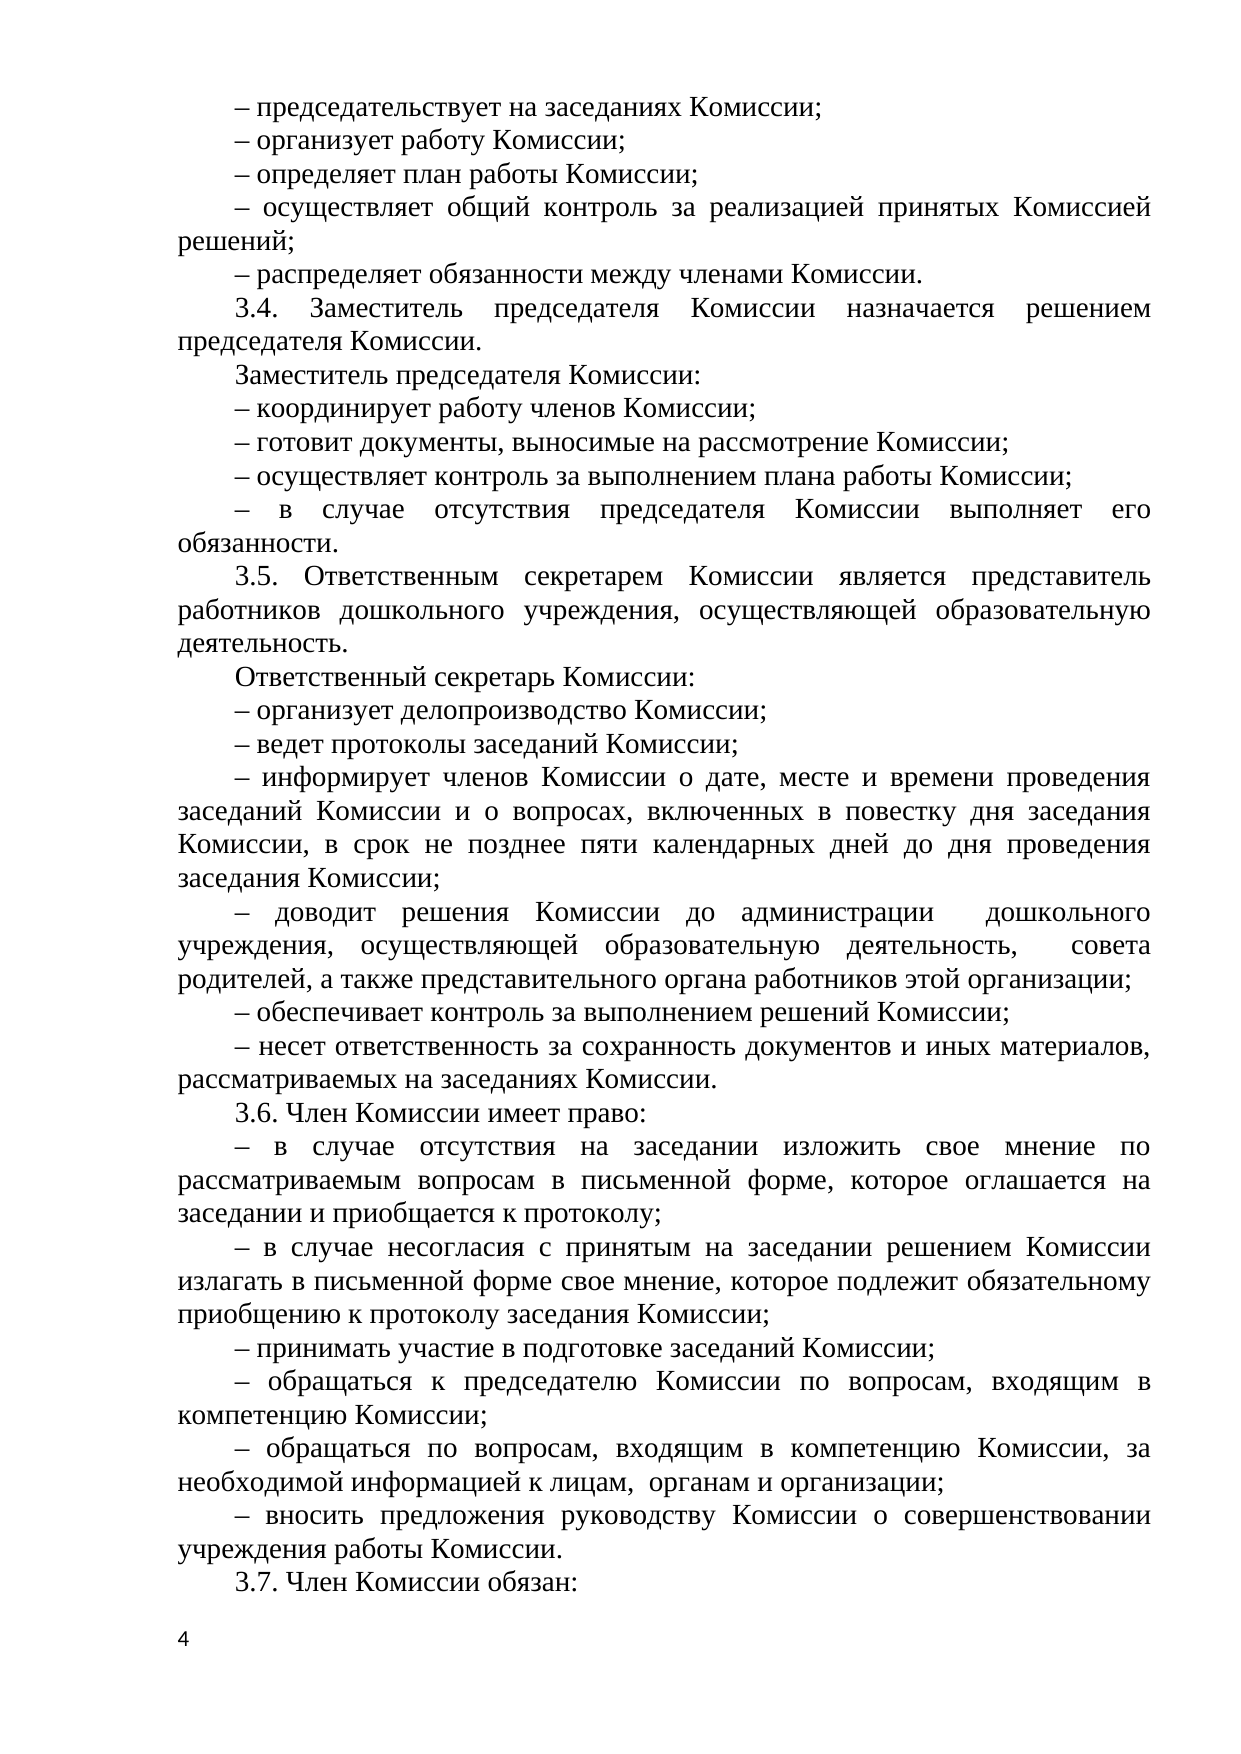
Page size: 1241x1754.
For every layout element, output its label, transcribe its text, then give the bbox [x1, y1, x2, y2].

text 3.4. Заместитель председателя Комиссии назначается решением председателя Комиссии. [177, 290, 1152, 357]
text – в случае отсутствия председателя Комиссии выполняет его обязанности. [177, 491, 1152, 558]
text – организует делопроизводство Комиссии; [177, 692, 1152, 726]
text – принимать участие в подготовке заседаний Комиссии; [177, 1330, 1152, 1363]
text – в случае отсутствия на заседании изложить свое мнение по рассматриваемым вопросам в письменной форме, которое оглашается на заседании и приобщается к протоколу; [177, 1128, 1152, 1229]
text – определяет план работы Комиссии; [177, 156, 1152, 189]
text – обеспечивает контроль за выполнением решений Комиссии; [177, 994, 1152, 1028]
text Ответственный секретарь Комиссии: [177, 659, 1152, 692]
text – в случае несогласия с принятым на заседании решением Комиссии излагать в письменной форме свое мнение, которое подлежит обязательному приобщению к протоколу заседания Комиссии; [177, 1229, 1152, 1330]
text – распределяет обязанности между членами Комиссии. [177, 256, 1152, 290]
text 3.7. Член Комиссии обязан: [177, 1564, 1152, 1598]
text – несет ответственность за сохранность документов и иных материалов, рассматриваемых на заседаниях Комиссии. [177, 1028, 1152, 1095]
text – координирует работу членов Комиссии; [177, 391, 1152, 424]
text – осуществляет общий контроль за реализацией принятых Комиссией решений; [177, 189, 1152, 256]
text – обращаться к председателю Комиссии по вопросам, входящим в компетенцию Комиссии; [177, 1363, 1152, 1430]
text – обращаться по вопросам, входящим в компетенцию Комиссии, за необходимой информацией к лицам, органам и организации; [177, 1430, 1152, 1497]
text – организует работу Комиссии; [177, 122, 1152, 156]
text – ведет протоколы заседаний Комиссии; [177, 726, 1152, 759]
text – готовит документы, выносимые на рассмотрение Комиссии; [177, 424, 1152, 458]
text – информирует членов Комиссии о дате, месте и времени проведения заседаний Комиссии и о вопросах, включенных в повестку дня заседания Комиссии, в срок не позднее пяти календарных дней до дня проведения заседания Комиссии; [177, 759, 1152, 894]
text – осуществляет контроль за выполнением плана работы Комиссии; [177, 458, 1152, 491]
text – председательствует на заседаниях Комиссии; [177, 89, 1152, 122]
text – вносить предложения руководству Комиссии о совершенствовании учреждения работы Комиссии. [177, 1497, 1152, 1564]
text – доводит решения Комиссии до администрации дошкольного учреждения, осуществляющей образовательную деятельность, совета родителей, а также представительного органа работников этой организации; [177, 894, 1152, 994]
text 3.6. Член Комиссии имеет право: [177, 1095, 1152, 1128]
text Заместитель председателя Комиссии: [177, 357, 1152, 391]
text 3.5. Ответственным секретарем Комиссии является представитель работников дошкольного учреждения, осуществляющей образовательную деятельность. [177, 558, 1152, 659]
